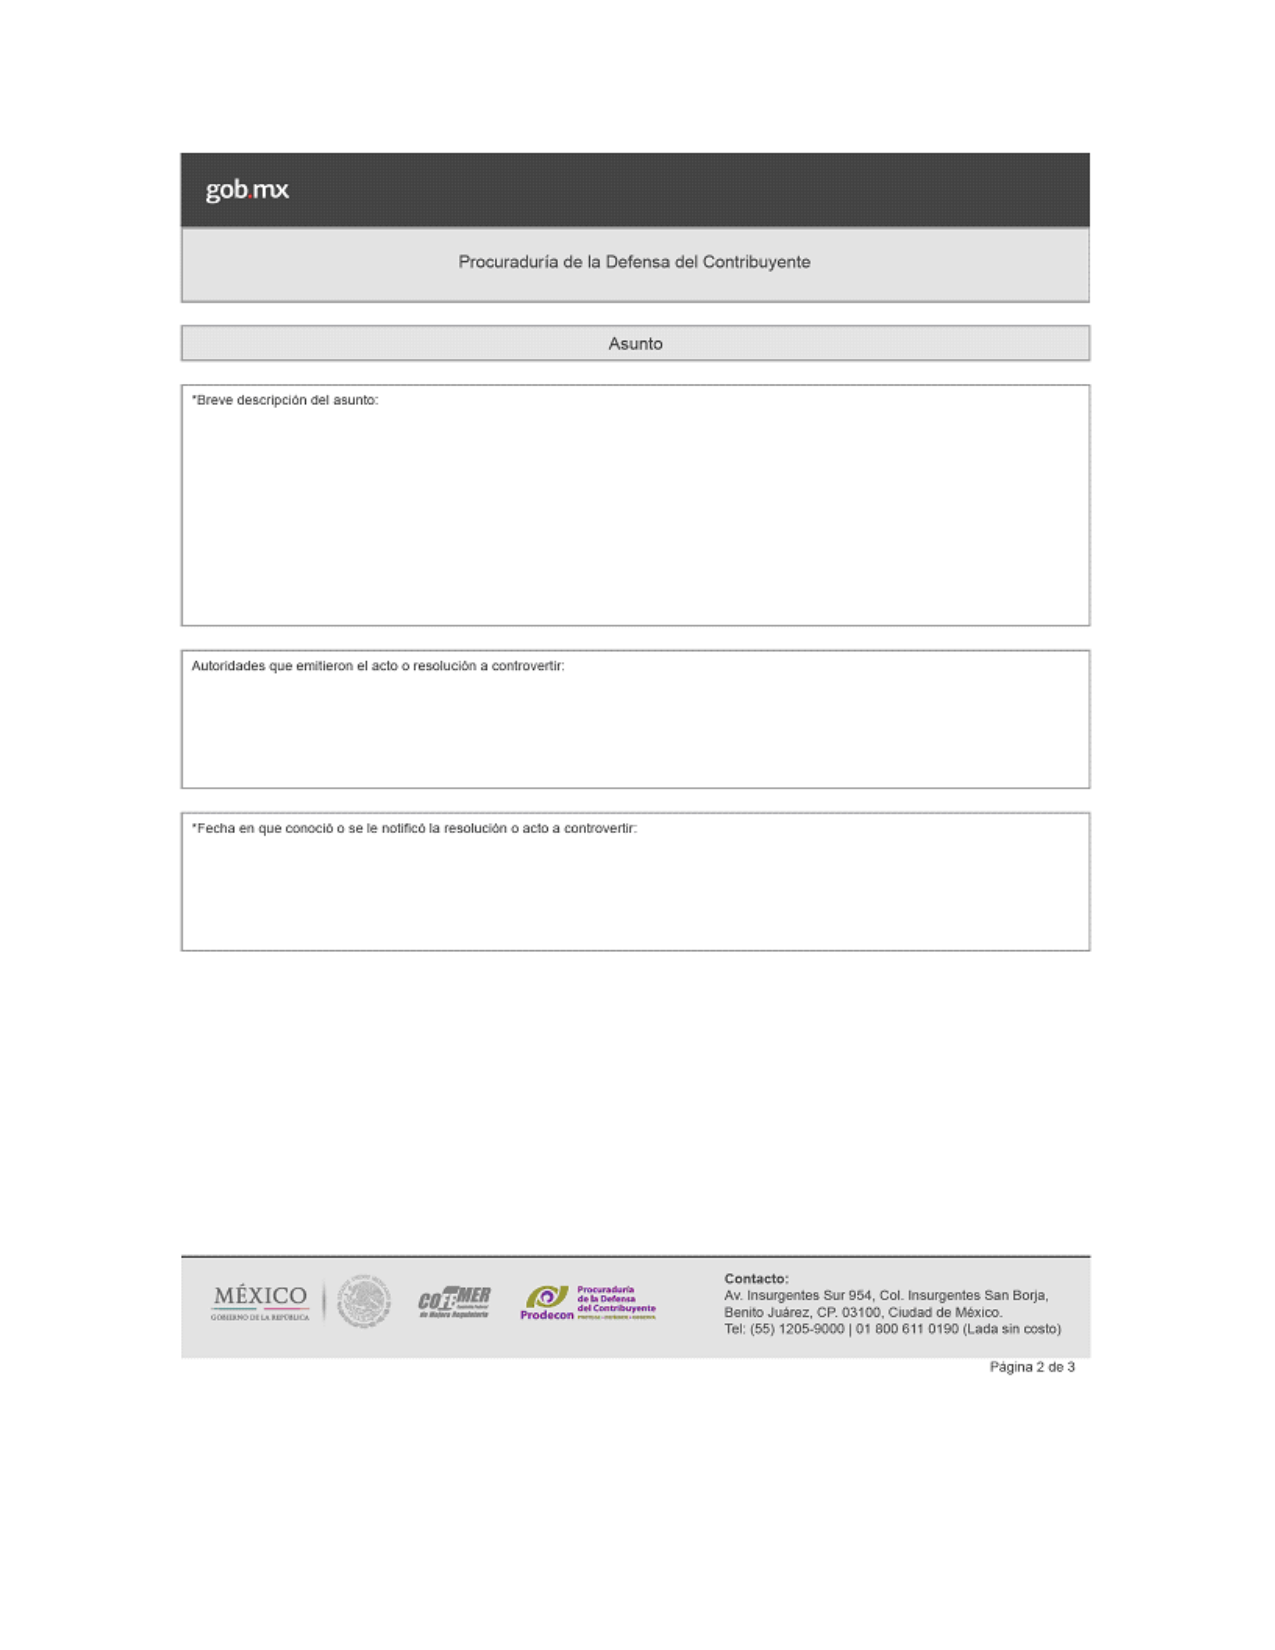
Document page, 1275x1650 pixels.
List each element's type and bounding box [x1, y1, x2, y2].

picture [177, 147, 1098, 1380]
